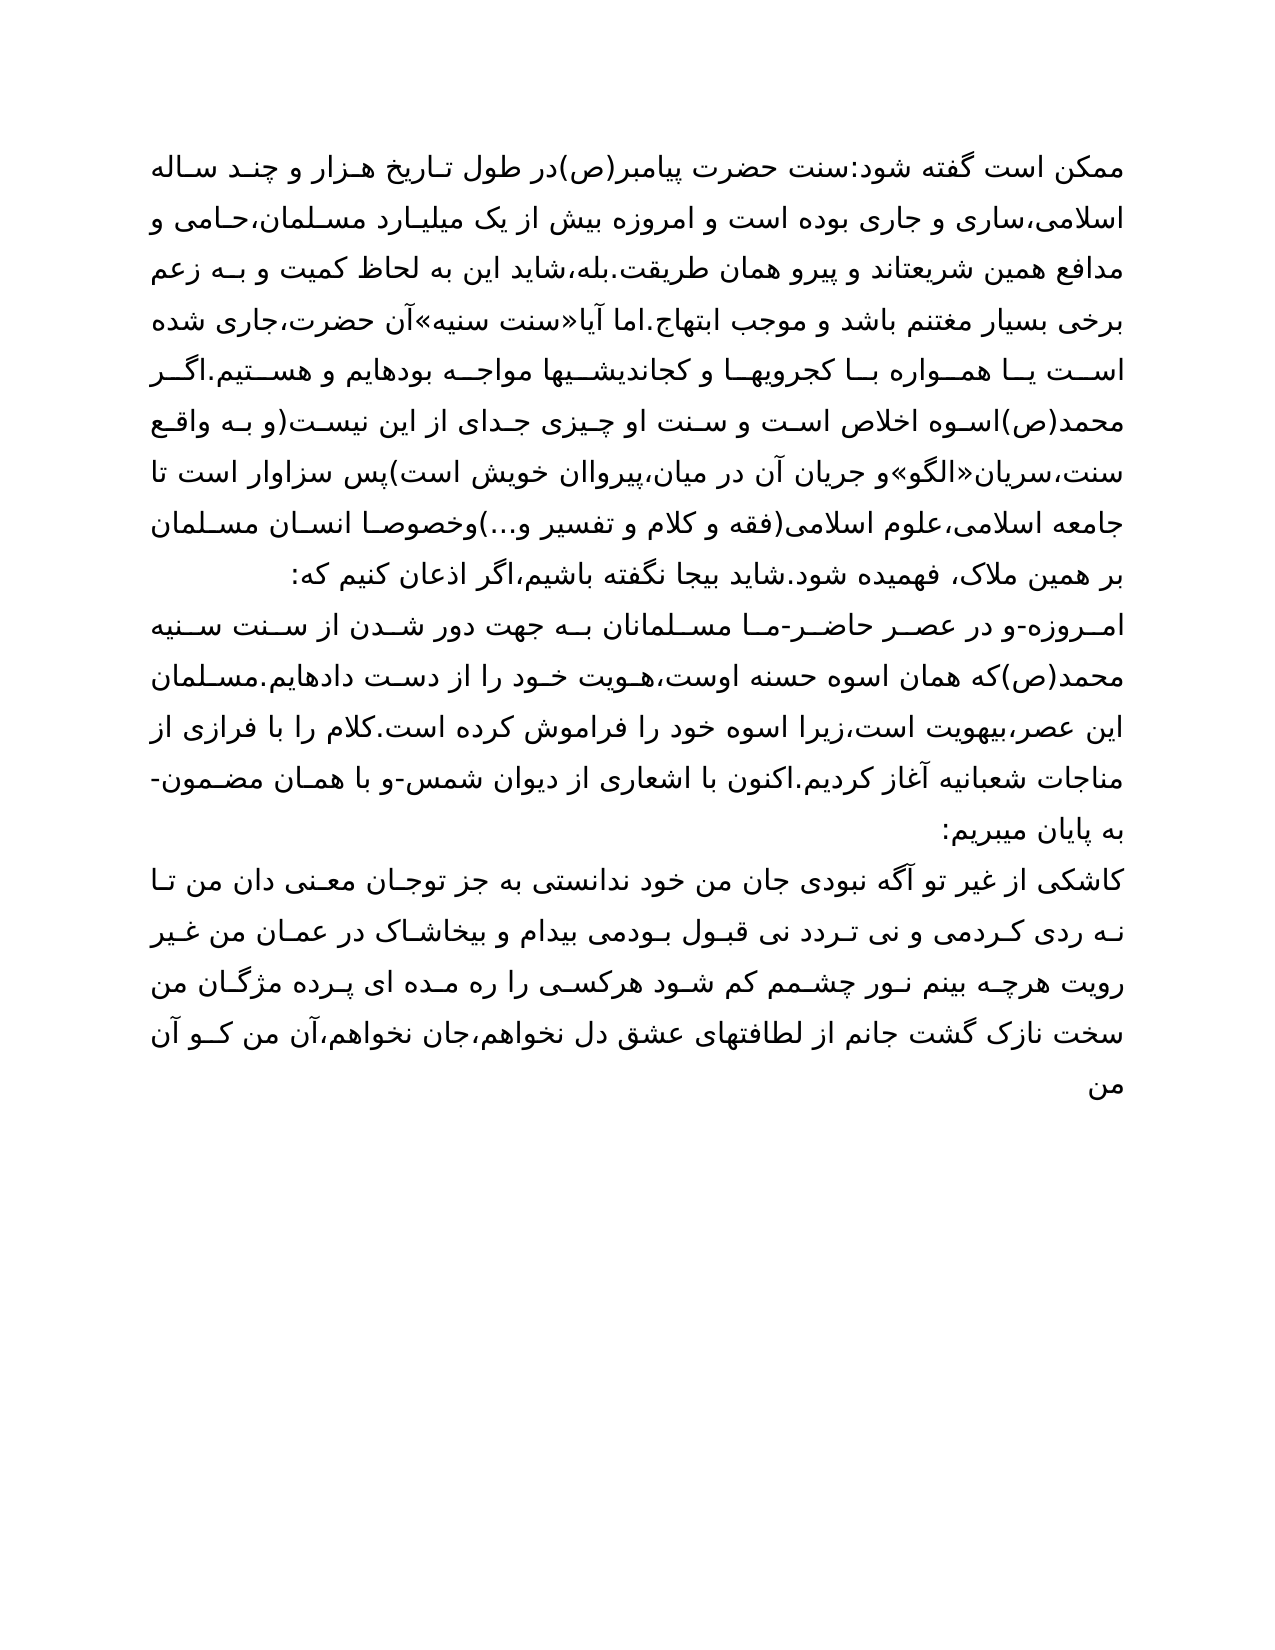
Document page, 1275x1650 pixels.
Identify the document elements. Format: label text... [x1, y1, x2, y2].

text کاشکی از غیر تو آگه نبودی جان من‏ خود ندانستی به جز توجان معنی دان من‏ تا نه ردی کردمی و نی تردد نی قبول‏ بودمی بی‏دام و بی‏خاشاک در عمان من‏ غیر رویت هرچه بینم نور چشمم کم شود هرکسی را ره مده ای پرده مژگان من‏ سخت نازک گشت جانم از لطافت‏های عشق‏ دل نخواهم،جان نخواهم،آن من کو آن من [150, 863, 1125, 1101]
text امروزه-و در عصر حاضر-ما مسلمانان به جهت دور شدن از سنت سنیه محمد(ص)که همان اسوه حسنه اوست،هویت‏ خود را از دست داده‏ایم.مسلمان این عصر،بی‏هویت است،زیرا اسوه خود را فراموش کرده است.کلام را با فرازی از مناجات‏ شعبانیه آغاز کردیم.اکنون با اشعاری از دیوان شمس-و با همان مضمون-به پایان می‏بریم: [150, 608, 1125, 846]
text ممکن است گفته شود:سنت حضرت پیامبر(ص)در طول‏ تاریخ هزار و چند ساله اسلامی،ساری و جاری بوده است‏ و امروزه بیش از یک میلیارد مسلمان،حامی و مدافع همین‏ شریعت‏اند و پیرو همان طریقت.بله،شاید این به لحاظ کمیت‏ و به زعم برخی بسیار مغتنم باشد و موجب ابتهاج.اما آیا«سنت‏ سنیه»آن حضرت،جاری شده است یا همواره با کجروی‏ها و کج‏اندیشی‏ها مواجه بوده‏ایم و هستیم.اگر محمد(ص)اسوه‏ اخلاص است و سنت او چیزی جدای از این نیست(و به واقع‏ سنت،سریان«الگو»و جریان آن در میان،پیرواان خویش‏ است)پس سزاوار است تا جامعه اسلامی،علوم اسلامی(فقه و کلام و تفسیر و...)وخصوصا انسان مسلمان بر همین ملاک، فهمیده شود.شاید بی‏جا نگفته باشیم،اگر اذعان کنیم که: [150, 150, 1125, 591]
